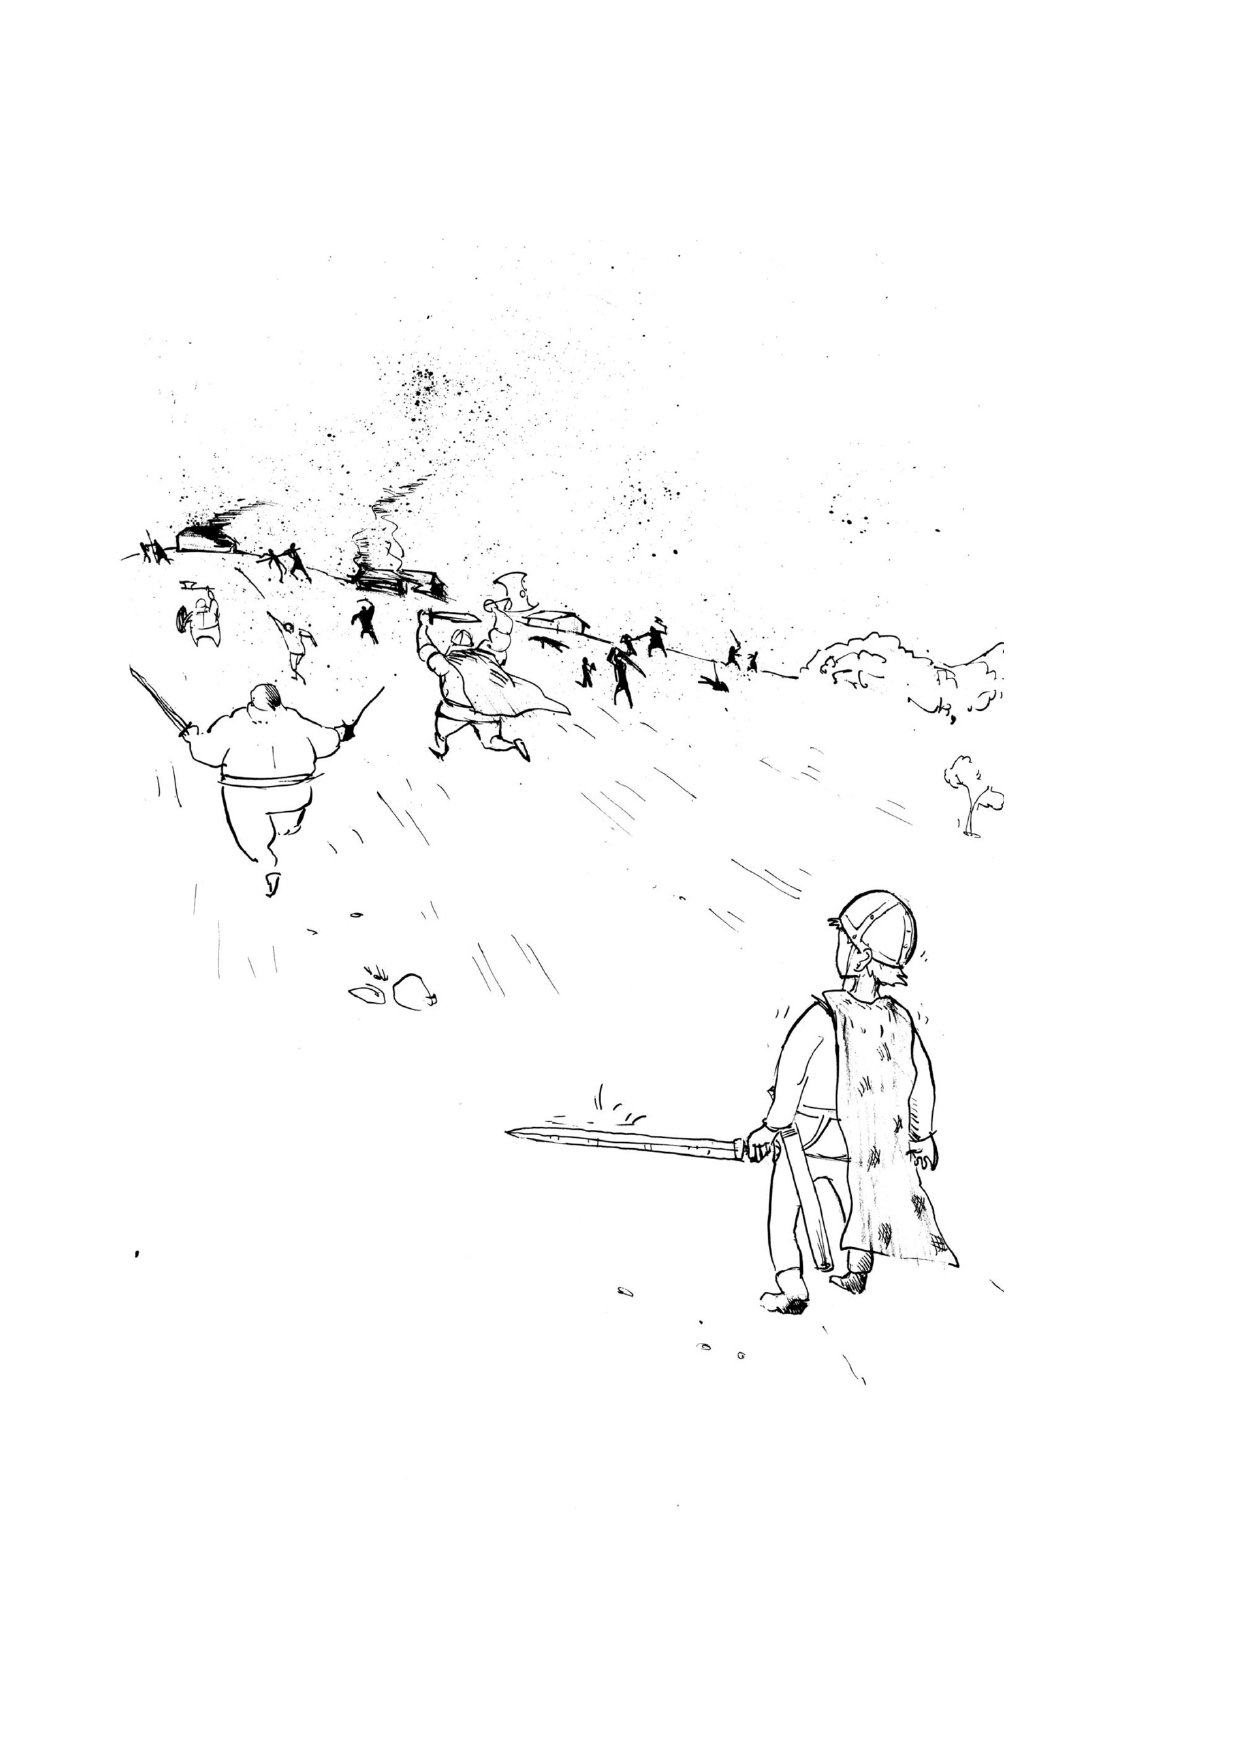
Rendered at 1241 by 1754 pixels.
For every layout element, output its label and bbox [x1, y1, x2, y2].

picture [118, 236, 1004, 1513]
